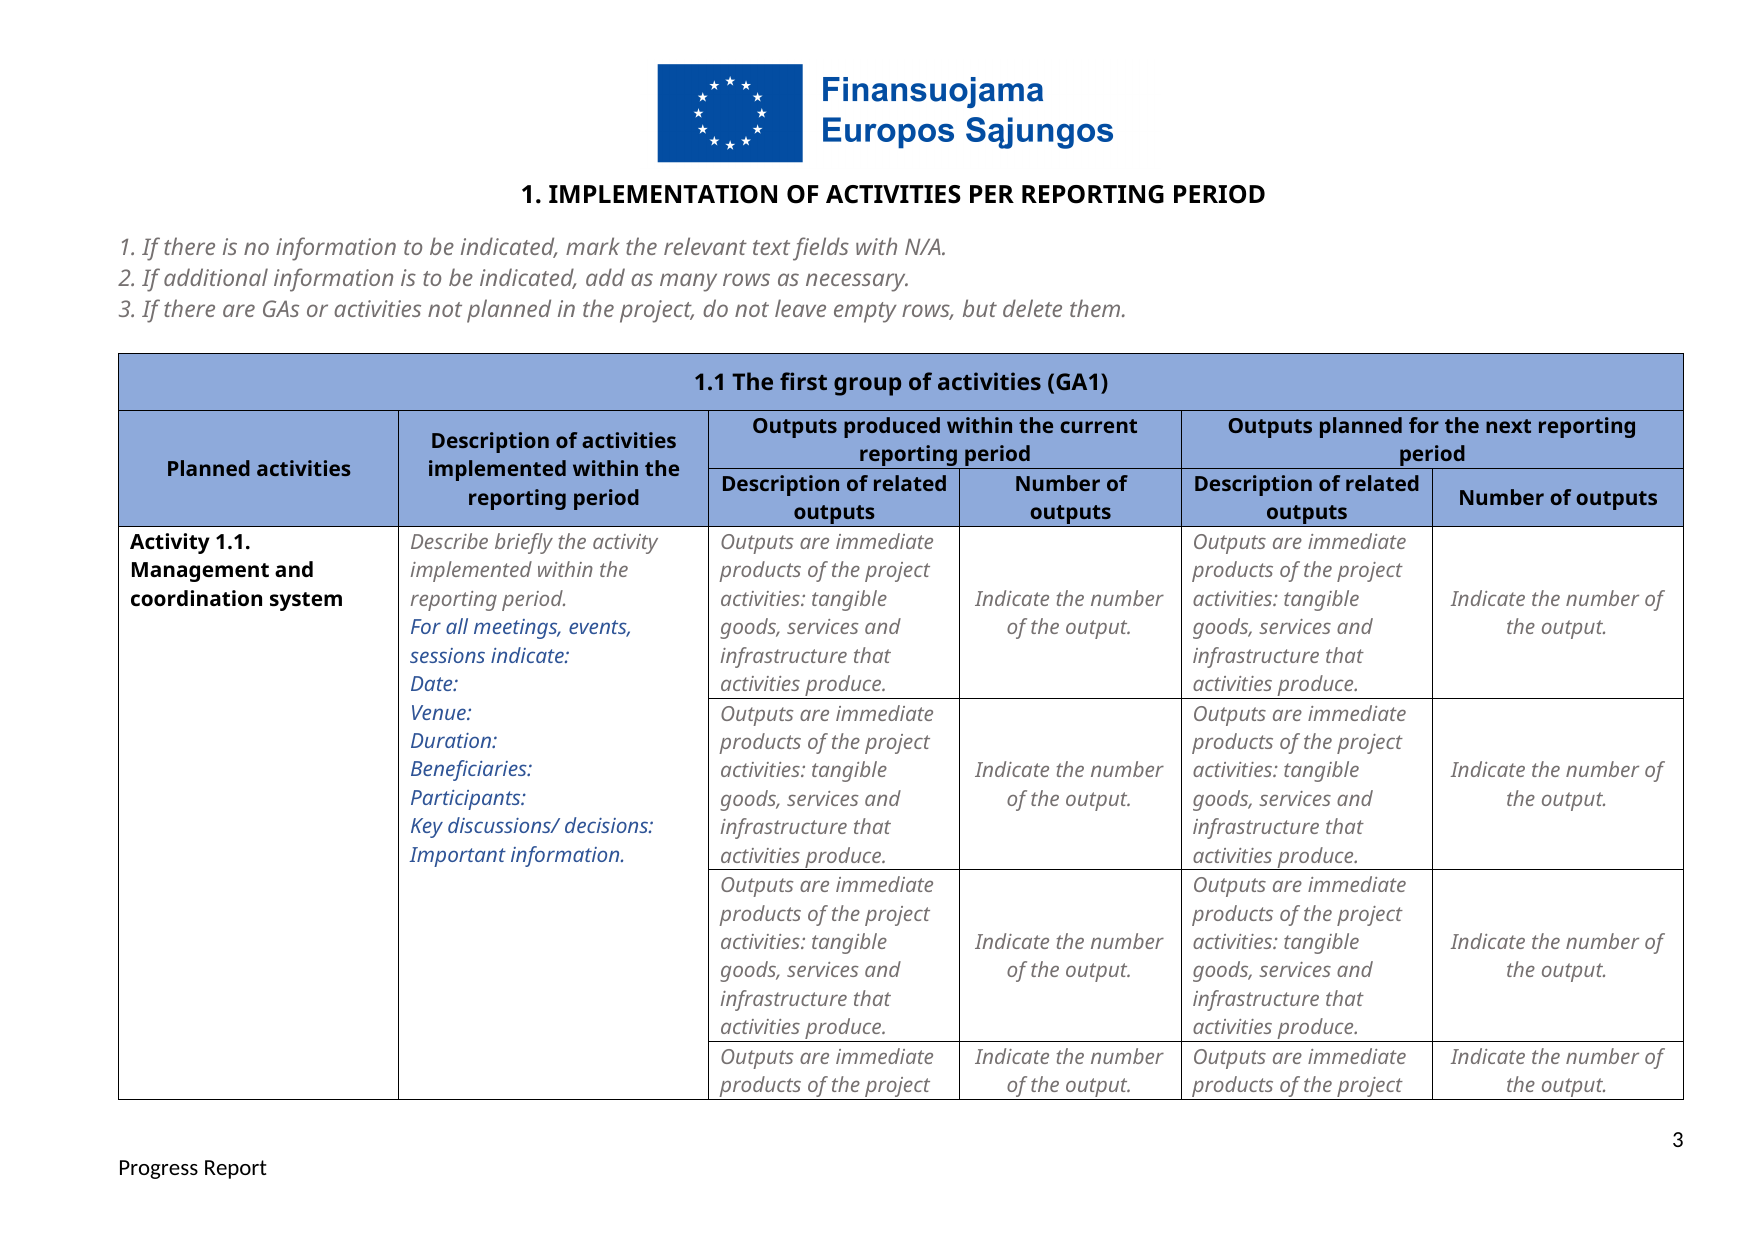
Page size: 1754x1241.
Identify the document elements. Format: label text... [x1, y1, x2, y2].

table_cell Outputs are immediate products of the project activities: tangible goods, services and infrastructure that activities produce. [709, 1042, 959, 1099]
table_cell Outputs are immediate products of the project activities: tangible goods, services and infrastructure that activities produce. [709, 870, 959, 1041]
table_cell Outputs are immediate products of the project activities: tangible goods, services and infrastructure that activities produce. [1182, 1042, 1432, 1099]
table_cell Indicate the number of the output. [1433, 699, 1683, 869]
text 1. If there is no information to be indicated, mark the relevant text fields with N/A. [118, 231, 1683, 262]
picture [640, 59, 1162, 169]
table_cell Outputs are immediate products of the project activities: tangible goods, services and infrastructure that activities produce. [1182, 870, 1432, 1041]
table_cell Number of outputs [1433, 469, 1683, 526]
text 1. IMPLEMENTATION OF ACTIVITIES PER REPORTING PERIOD [118, 177, 1669, 211]
table_cell Outputs produced within the current reporting period [709, 411, 1181, 468]
table_cell Indicate the number of the output. [1433, 870, 1683, 1041]
table_cell Indicate the number of the output. [1433, 1042, 1683, 1099]
table_cell Indicate the number of the output. [960, 527, 1181, 698]
table_cell Indicate the number of the output. [1433, 527, 1683, 698]
table_cell Outputs are immediate products of the project activities: tangible goods, services and infrastructure that activities produce. [709, 699, 959, 869]
text 3. If there are GAs or activities not planned in the project, do not leave empty rows, but delete them. [118, 293, 1683, 324]
table_cell Outputs are immediate products of the project activities: tangible goods, services and infrastructure that activities produce. [1182, 527, 1432, 698]
text 2. If additional information is to be indicated, add as many rows as necessary. [118, 262, 1683, 293]
table_cell Outputs are immediate products of the project activities: tangible goods, services and infrastructure that activities produce. [1182, 699, 1432, 869]
table_cell Outputs planned for the next reporting period [1182, 411, 1683, 468]
table_cell Number of outputs [960, 469, 1181, 526]
table_cell Indicate the number of the output. [960, 870, 1181, 1041]
table_cell Description of related outputs [1182, 469, 1432, 526]
table_cell Outputs are immediate products of the project activities: tangible goods, services and infrastructure that activities produce. [709, 527, 959, 698]
table_cell Planned activities [119, 411, 398, 526]
table_cell Indicate the number of the output. [960, 699, 1181, 869]
table_cell Activity 1.1. Management and coordination system [119, 527, 398, 1099]
table_cell Description of related outputs [709, 469, 959, 526]
table_header 1.1 The first group of activities (GA1) [119, 354, 1683, 410]
table_cell Description of activities implemented within the reporting period [399, 411, 708, 526]
table_cell Describe briefly the activity implemented within the reporting period. For all meetings, events, sessions indicate: Date: Venue: Duration: Beneficiaries: Participants: Key discussions/ decisions: Important information. [399, 527, 708, 1099]
table_cell Indicate the number of the output. [960, 1042, 1181, 1099]
